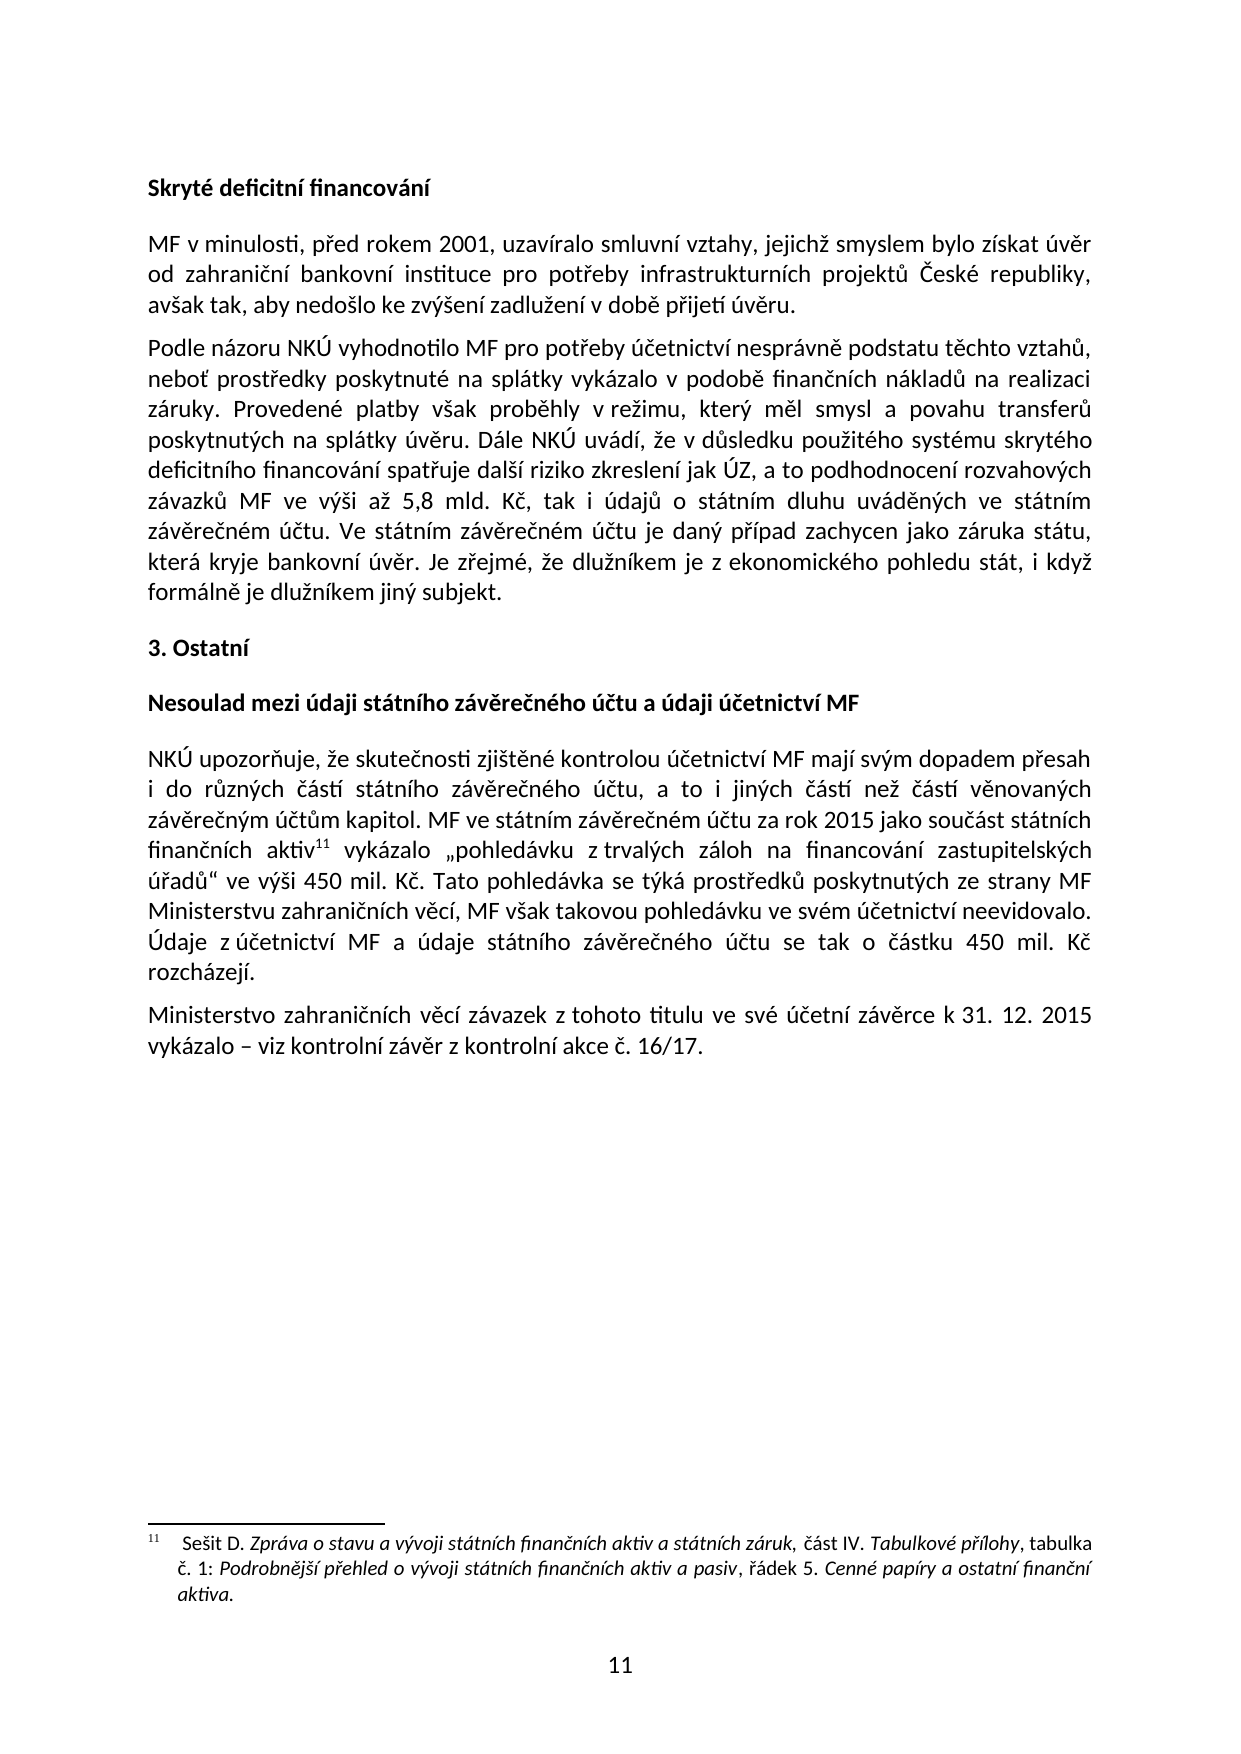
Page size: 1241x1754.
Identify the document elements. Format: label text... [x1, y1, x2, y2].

text Podle názoru NKÚ vyhodnotilo MF pro potřeby účetnictví nesprávně podstatu těchto vztahů, neboť prostředky poskytnuté na splátky vykázalo v podobě finančních nákladů na realizaci záruky. Provedené platby však proběhly v režimu, který měl smysl a povahu transferů poskytnutých na splátky úvěru. Dále NKÚ uvádí, že v důsledku použitého systému skrytého deficitního financování spatřuje další riziko zkreslení jak ÚZ, a to podhodnocení rozvahových závazků MF ve výši až 5,8 mld. Kč, tak i údajů o státním dluhu uváděných ve státním závěrečném účtu. Ve státním závěrečném účtu je daný případ zachycen jako záruka státu, která kryje bankovní úvěr. Je zřejmé, že dlužníkem je z ekonomického pohledu stát, i když formálně je dlužníkem jiný subjekt. [148, 332, 1093, 607]
text Ministerstvo zahraničních věcí závazek z tohoto titulu ve své účetní závěrce k 31. 12. 2015 vykázalo – viz kontrolní závěr z kontrolní akce č. 16/17. [148, 999, 1093, 1061]
text Nesoulad mezi údaji státního závěrečného účtu a údaji účetnictví MF [148, 687, 1093, 718]
text MF v minulosti, před rokem 2001, uzavíralo smluvní vztahy, jejichž smyslem bylo získat úvěr od zahraniční bankovní instituce pro potřeby infrastrukturních projektů České republiky, avšak tak, aby nedošlo ke zvýšení zadlužení v době přijetí úvěru. [148, 228, 1093, 320]
text 3. Ostatní [148, 632, 1093, 662]
text NKÚ upozorňuje, že skutečnosti zjištěné kontrolou účetnictví MF mají svým dopadem přesah i do různých částí státního závěrečného účtu, a to i jiných částí než částí věnovaných závěrečným účtům kapitol. MF ve státním závěrečném účtu za rok 2015 jako součást státních finančních aktiv vykázalo „pohledávku z trvalých záloh na financování zastupitelských úřadů“ ve výši 450 mil. Kč. Tato pohledávka se týká prostředků poskytnutých ze strany MF Ministerstvu zahraničních věcí, MF však takovou pohledávku ve svém účetnictví neevidovalo. Údaje z účetnictví MF a údaje státního závěrečného účtu se tak o částku 450 mil. Kč rozcházejí. [148, 743, 1093, 987]
text Skryté deficitní financování [148, 173, 1093, 203]
